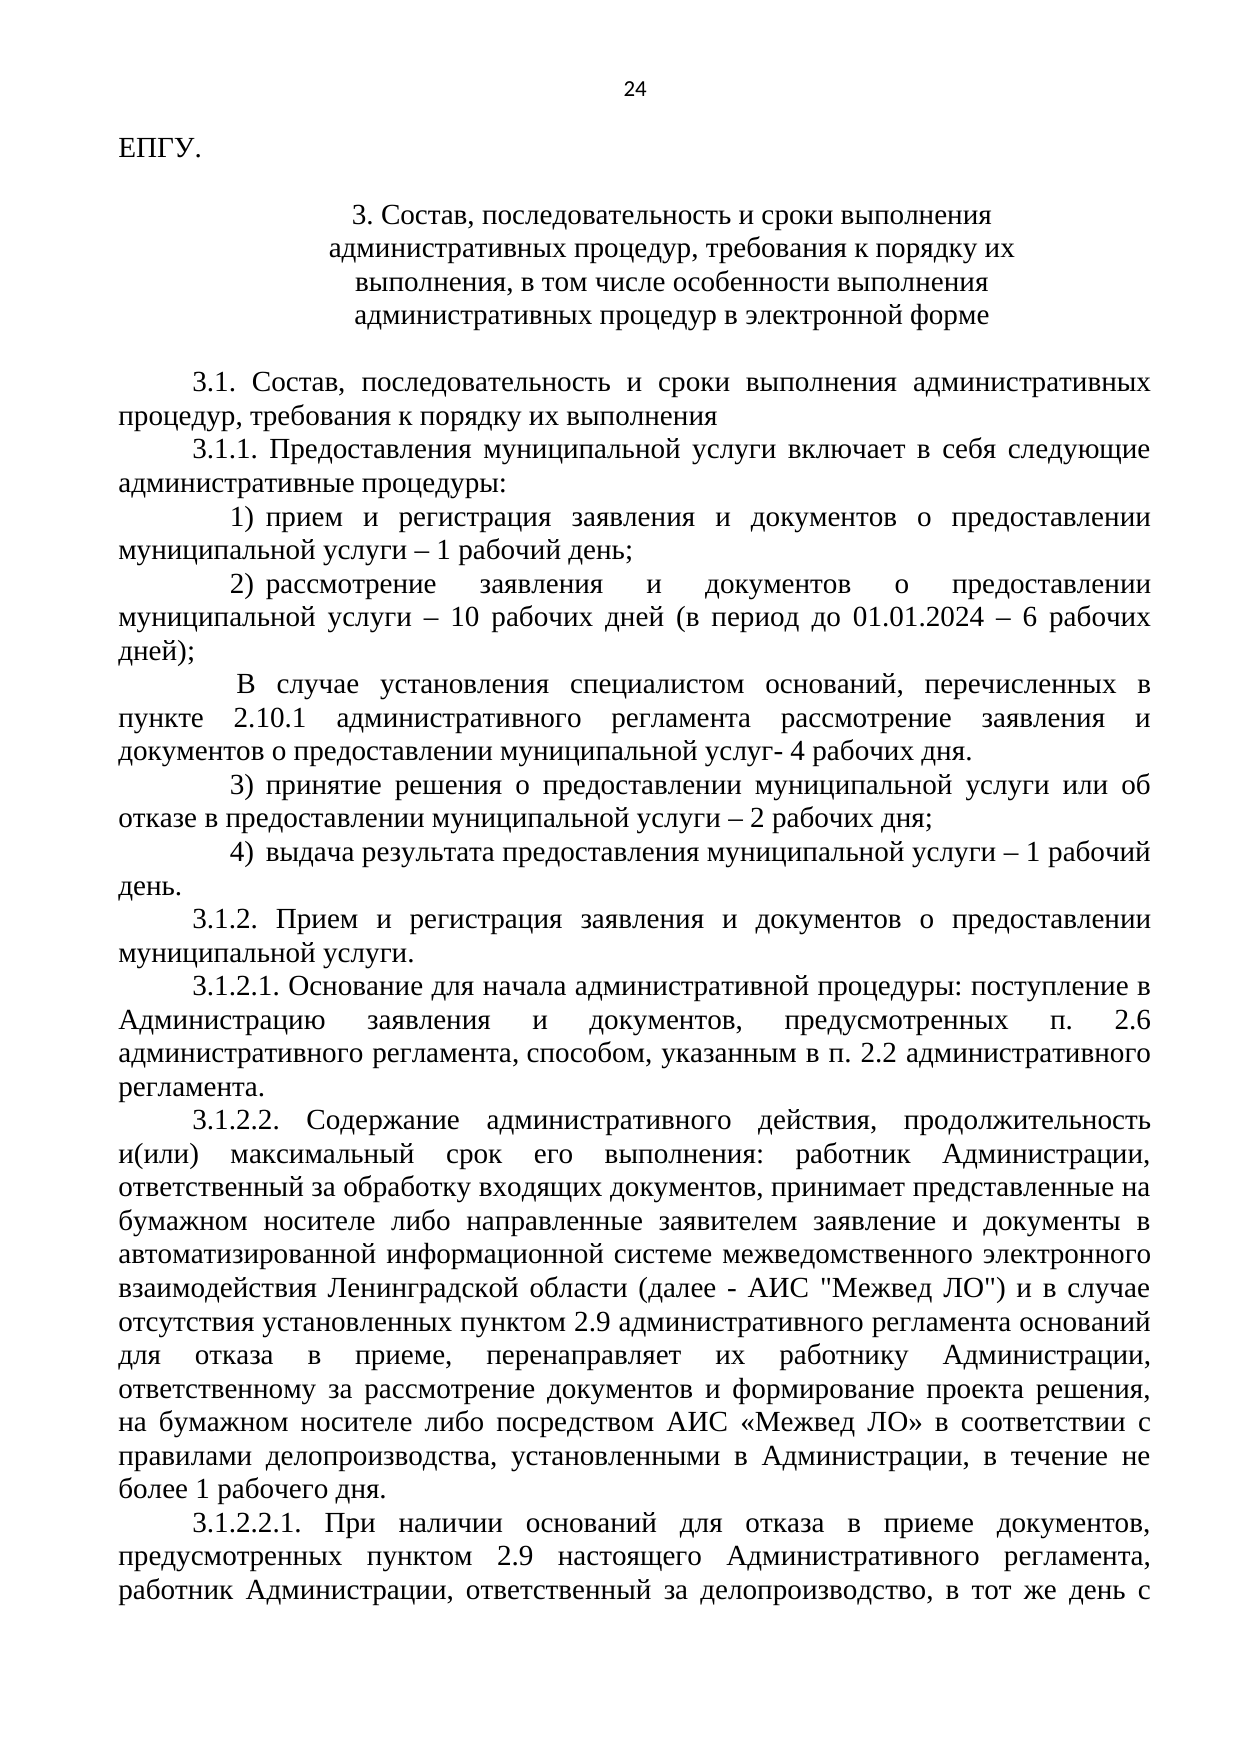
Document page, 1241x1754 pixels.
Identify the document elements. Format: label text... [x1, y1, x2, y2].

text 3.1.2. Прием и регистрация заявления и документов о предоставлении муниципальной услуги. [118, 901, 1152, 968]
text административных процедур в электронной форме [118, 297, 1152, 331]
list рассмотрение заявления и документов о предоставлении муниципальной услуги – 10 рабочих дней (в период до 01.01.2024 – 6 рабочих дней); [118, 566, 1152, 666]
list прием и регистрация заявления и документов о предоставлении муниципальной услуги – 1 рабочий день; [118, 499, 1152, 566]
text выполнения, в том числе особенности выполнения [118, 264, 1152, 297]
text 3.1.1. Предоставления муниципальной услуги включает в себя следующие административные процедуры: [118, 432, 1152, 499]
list выдача результата предоставления муниципальной услуги – 1 рабочий день. [118, 834, 1152, 901]
text В случае установления специалистом оснований, перечисленных в пункте 2.10.1 административного регламента рассмотрение заявления и документов о предоставлении муниципальной услуг- 4 рабочих дня. [118, 666, 1152, 767]
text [118, 130, 1152, 163]
text 3.1. Состав, последовательность и сроки выполнения административных процедур, требования к порядку их выполнения [118, 364, 1152, 432]
text 3.1.2.2. Содержание административного действия, продолжительность и(или) максимальный срок его выполнения: работник Администрации, ответственный за обработку входящих документов, принимает представленные на бумажном носителе либо направленные заявителем заявление и документы в автоматизированной информационной системе межведомственного электронного взаимодействия Ленинградской области (далее - АИС "Межвед ЛО") и в случае отсутствия установленных пунктом 2.9 административного регламента оснований для отказа в приеме, перенаправляет их работнику Администрации, ответственному за рассмотрение документов и формирование проекта решения, на бумажном носителе либо посредством АИС «Межвед ЛО» в соответствии с правилами делопроизводства, установленными в Администрации, в течение не более 1 рабочего дня. [118, 1102, 1152, 1505]
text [118, 1505, 1152, 1606]
text административных процедур, требования к порядку их [118, 230, 1152, 264]
text 3. Состав, последовательность и сроки выполнения [118, 197, 1152, 230]
list принятие решения о предоставлении муниципальной услуги или об отказе в предоставлении муниципальной услуги – 2 рабочих дня; [118, 767, 1152, 834]
text 3.1.2.1. Основание для начала административной процедуры: поступление в Администрацию заявления и документов, предусмотренных п. 2.6 административного регламента, способом, указанным в п. 2.2 административного регламента. [118, 968, 1152, 1102]
